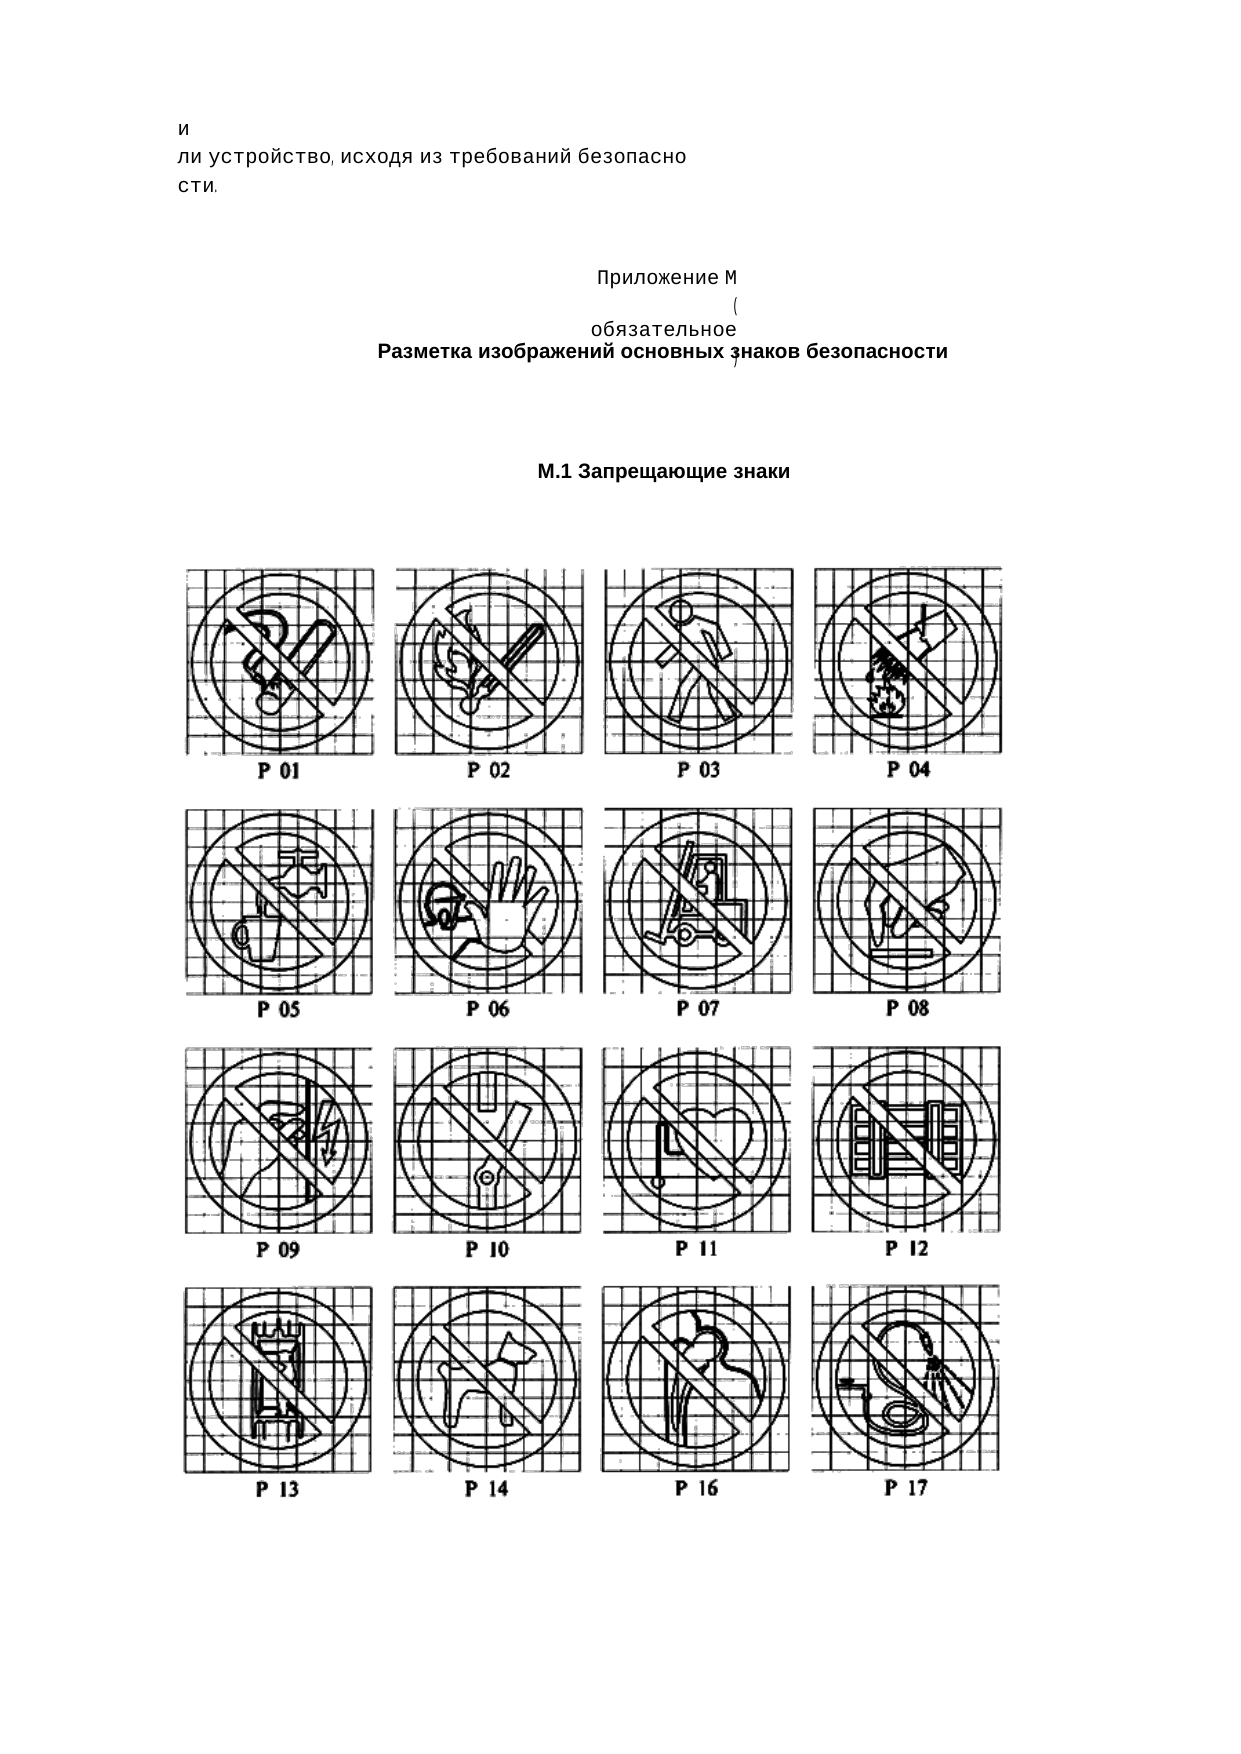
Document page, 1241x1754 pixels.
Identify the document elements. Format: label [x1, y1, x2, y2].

picture [177, 560, 1005, 1504]
